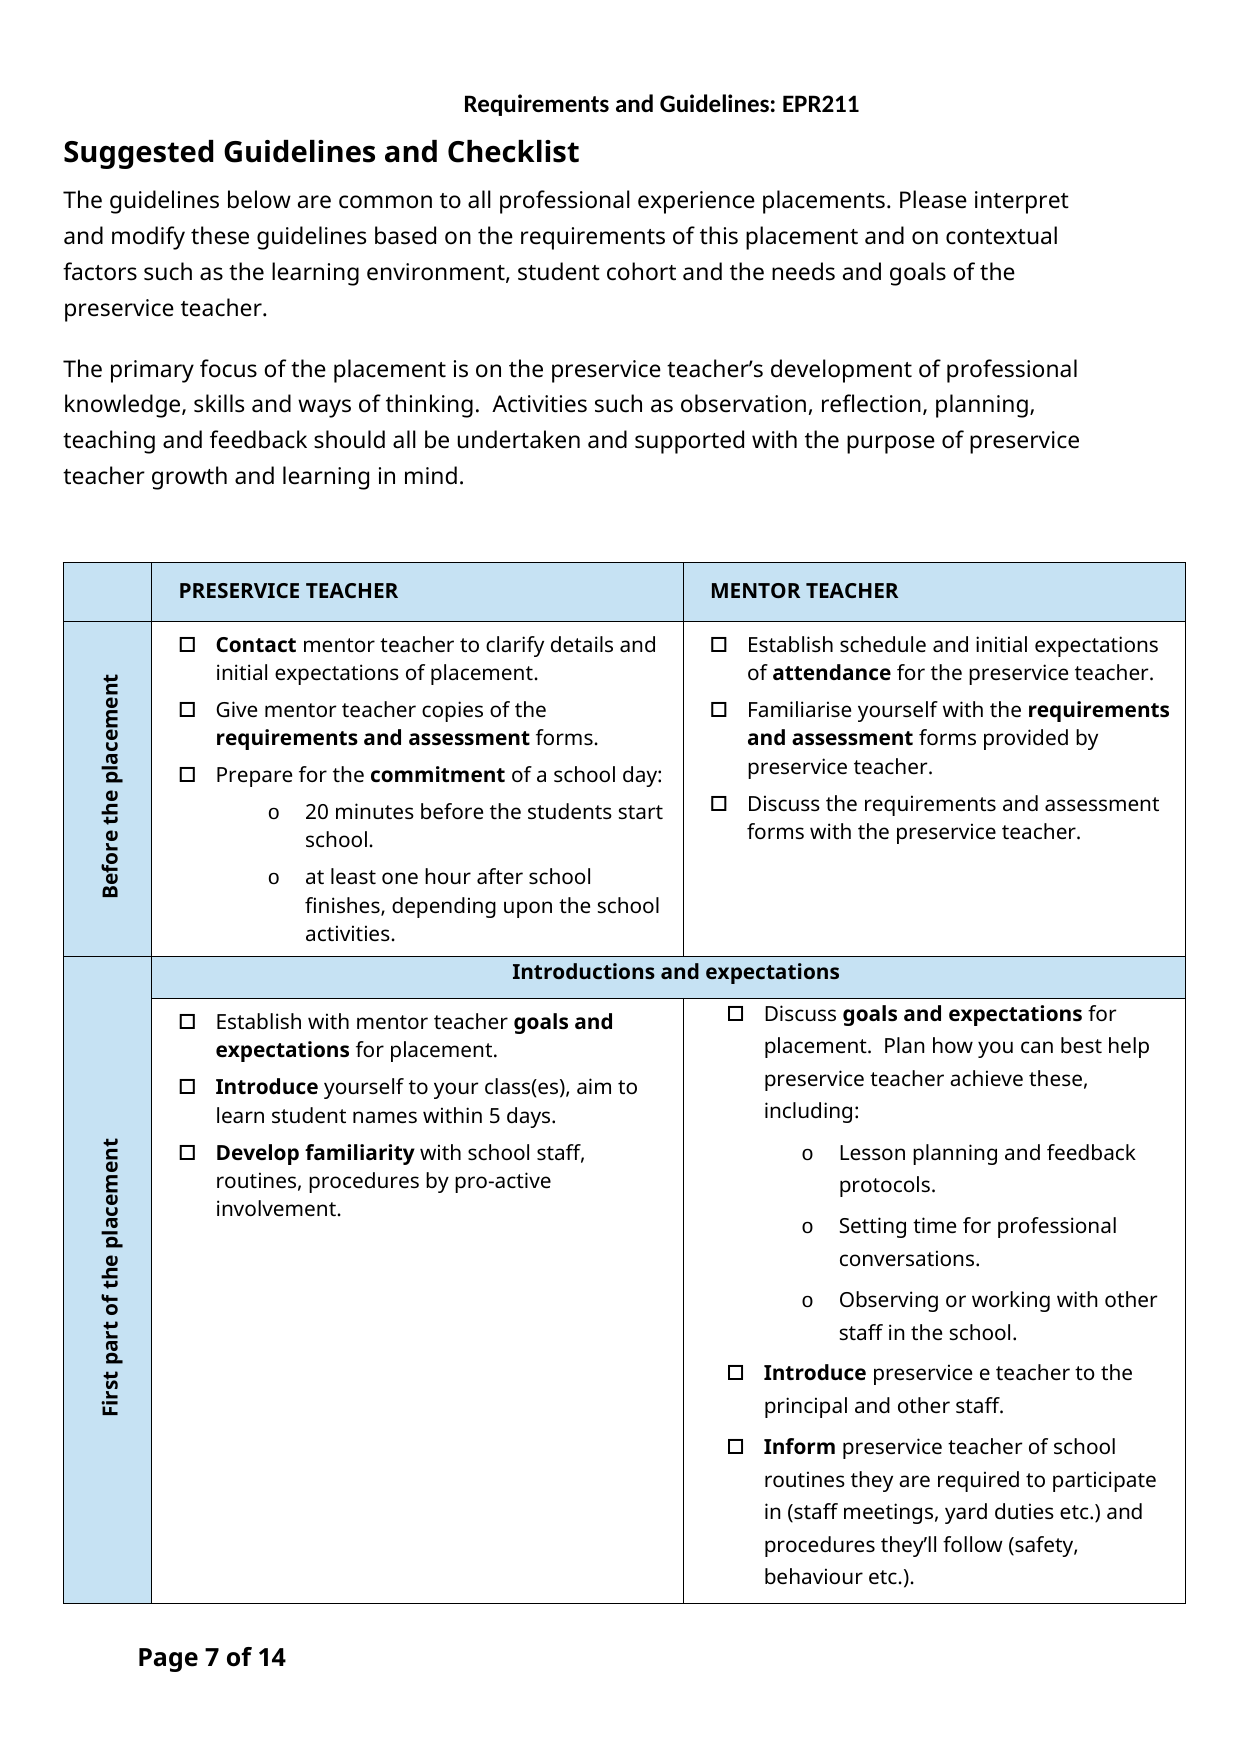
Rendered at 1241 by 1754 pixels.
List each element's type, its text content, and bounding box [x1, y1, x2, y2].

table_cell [64, 957, 151, 1603]
table_cell Establish with mentor teacher goals and expectations for placement. Introduce yourself to your class(es), aim to learn student names within 5 days. Develop familiarity with school staff, routines, procedures by pro-active involvement. [152, 999, 683, 1603]
table_cell Establish schedule and initial expectations of attendance for the preservice teacher. Familiarise yourself with the requirements and assessment forms provided by preservice teacher. Discuss the requirements and assessment forms with the preservice teacher. [684, 622, 1185, 956]
table_cell Introductions and expectations [152, 957, 1185, 998]
text The guidelines below are common to all professional experience placements. Please interpret and modify these guidelines based on the requirements of this placement and on contextual factors such as the learning environment, student cohort and the needs and goals of the preservice teacher. [63, 184, 1103, 323]
text The primary focus of the placement is on the preservice teacher’s development of professional knowledge, skills and ways of thinking. Activities such as observation, reflection, planning, teaching and feedback should all be undertaken and supported with the purpose of preservice teacher growth and learning in mind. [63, 352, 1103, 492]
table_header MENTOR TEACHER [684, 563, 1185, 621]
table_cell Before the placement [64, 622, 151, 956]
table_cell Discuss goals and expectations for placement. Plan how you can best help preservice teacher achieve these, including: Lesson planning and feedback protocols. Setting time for professional conversations. Observing or working with other staff in the school. Introduce preservice e teacher to the principal and other staff. Inform preservice teacher of school routines they are required to participate in (staff meetings, yard duties etc.) and procedures they’ll follow (safety, behaviour etc.). [684, 999, 1185, 1603]
table_cell Contact mentor teacher to clarify details and initial expectations of placement. Give mentor teacher copies of the requirements and assessment forms. Prepare for the commitment of a school day: 20 minutes before the students start school. at least one hour after school finishes, depending upon the school activities. [152, 622, 683, 956]
table_header PRESERVICE TEACHER [152, 563, 683, 621]
table_header [64, 563, 151, 621]
subtitle Suggested Guidelines and Checklist [63, 132, 1103, 171]
